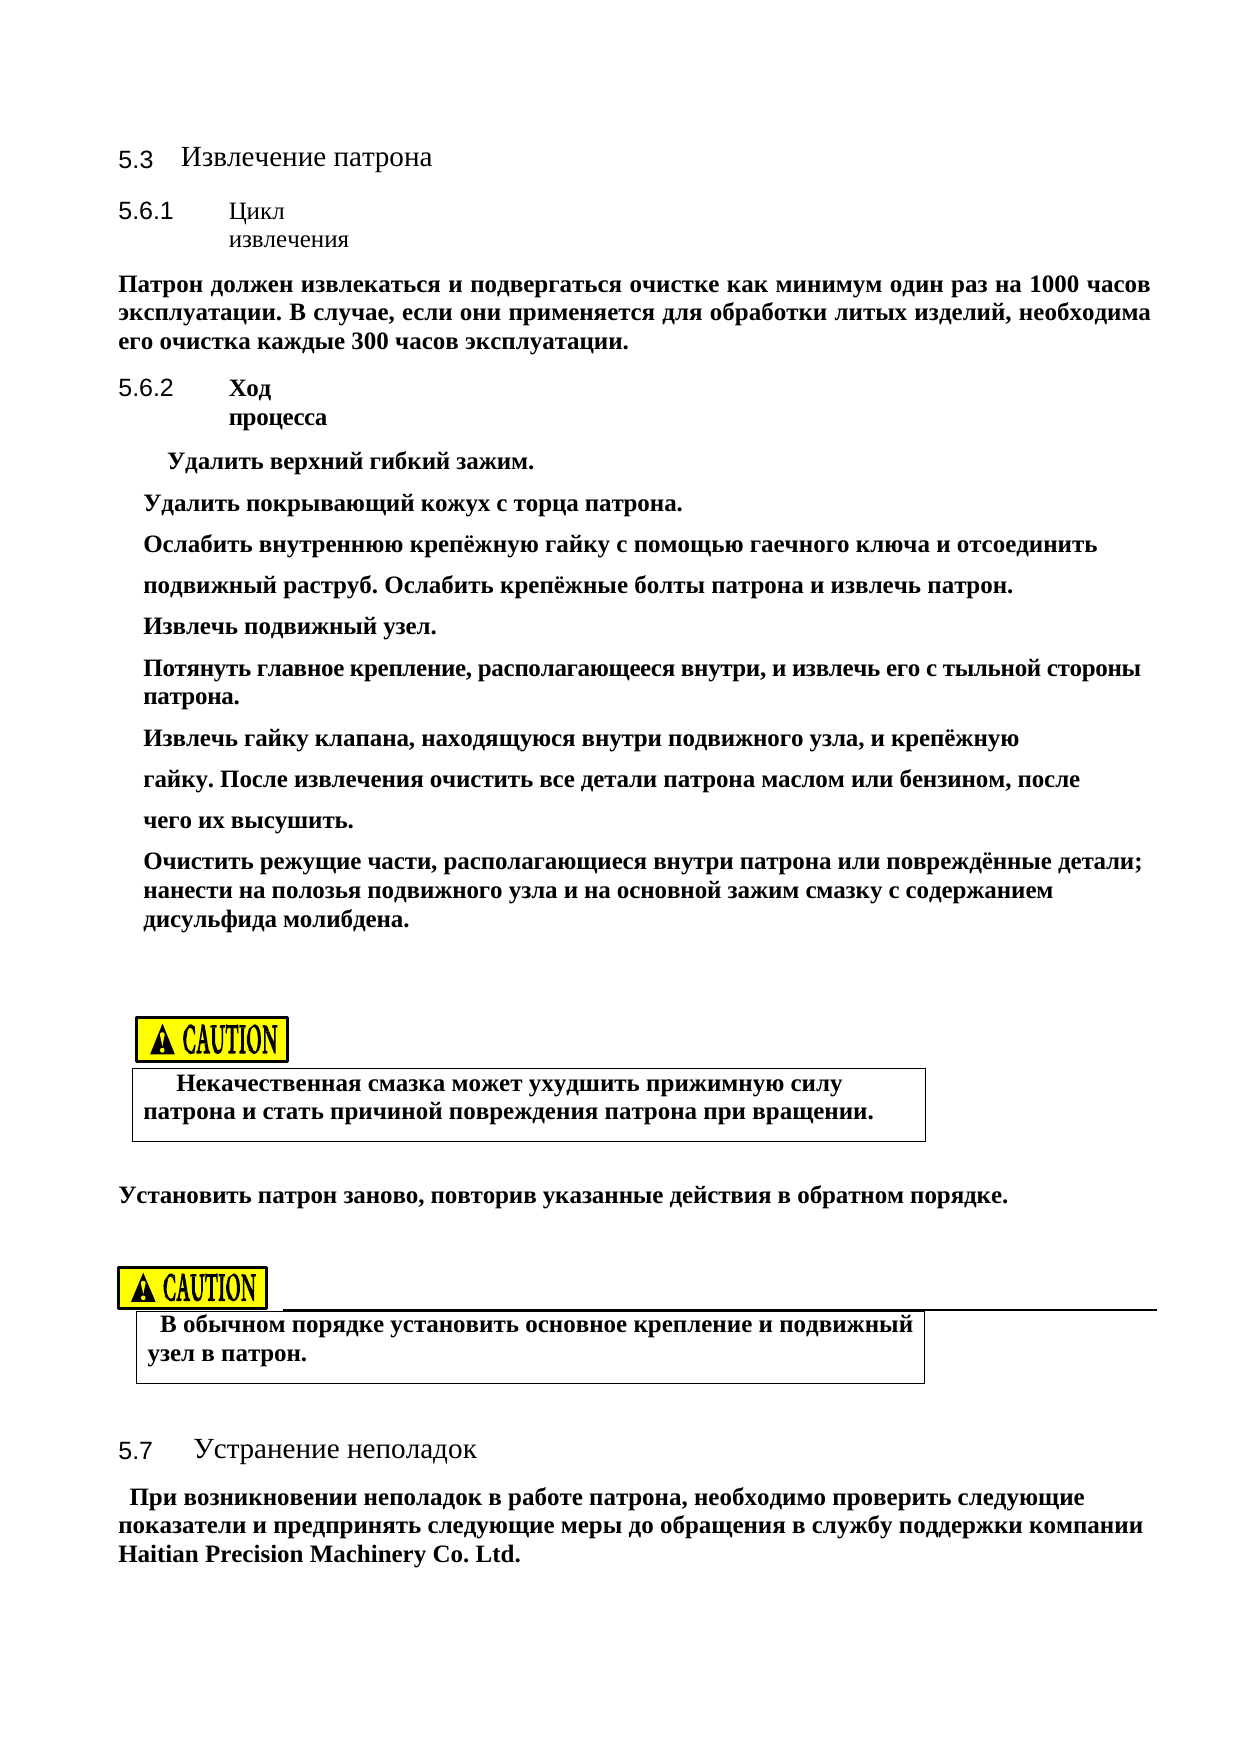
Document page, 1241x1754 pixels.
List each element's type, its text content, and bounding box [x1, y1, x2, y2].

list Цикл извлечения [118, 196, 384, 253]
text Удалить покрывающий кожух с торца патрона. [143, 488, 1163, 516]
list Устранение неполадок [118, 1431, 1163, 1466]
text Удалить верхний гибкий зажим. [167, 446, 1163, 475]
text Установить патрон заново, повторив указанные действия в обратном порядке. [118, 1180, 1163, 1209]
list Ход процесса [118, 373, 349, 431]
text При возникновении неполадок в работе патрона, необходимо проверить следующие показатели и предпринять следующие меры до обращения в службу поддержки компании Haitian Precision Machinery Co. Ltd. [118, 1482, 1163, 1568]
text Очистить режущие части, располагающиеся внутри патрона или повреждённые детали; нанести на полозья подвижного узла и на основной зажим смазку с содержанием дисульфида молибдена. [143, 846, 1151, 932]
text В обычном порядке установить основное крепление и подвижный узел в патрон. [147, 1309, 929, 1367]
text Ослабить внутреннюю крепёжную гайку с помощью гаечного ключа и отсоединить подвижный раструб. Ослабить крепёжные болты патрона и извлечь патрон. [143, 529, 1163, 599]
text Извлечь подвижный узел. [143, 611, 1163, 640]
text Патрон должен извлекаться и подвергаться очистке как минимум один раз на 1000 часов эксплуатации. В случае, если они применяется для обработки литых изделий, необходима его очистка каждые 300 часов эксплуатации. [118, 269, 1152, 355]
text Потянуть главное крепление, располагающееся внутри, и извлечь его с тыльной стороны патрона. [143, 653, 1163, 710]
text Извлечь гайку клапана, находящуюся внутри подвижного узла, и крепёжную гайку. После извлечения очистить все детали патрона маслом или бензином, после чего их высушить. [143, 723, 1083, 833]
text Некачественная смазка может ухудшить прижимную силу патрона и стать причиной повреждения патрона при вращении. [143, 1068, 929, 1125]
list Извлечение патрона [118, 139, 459, 174]
